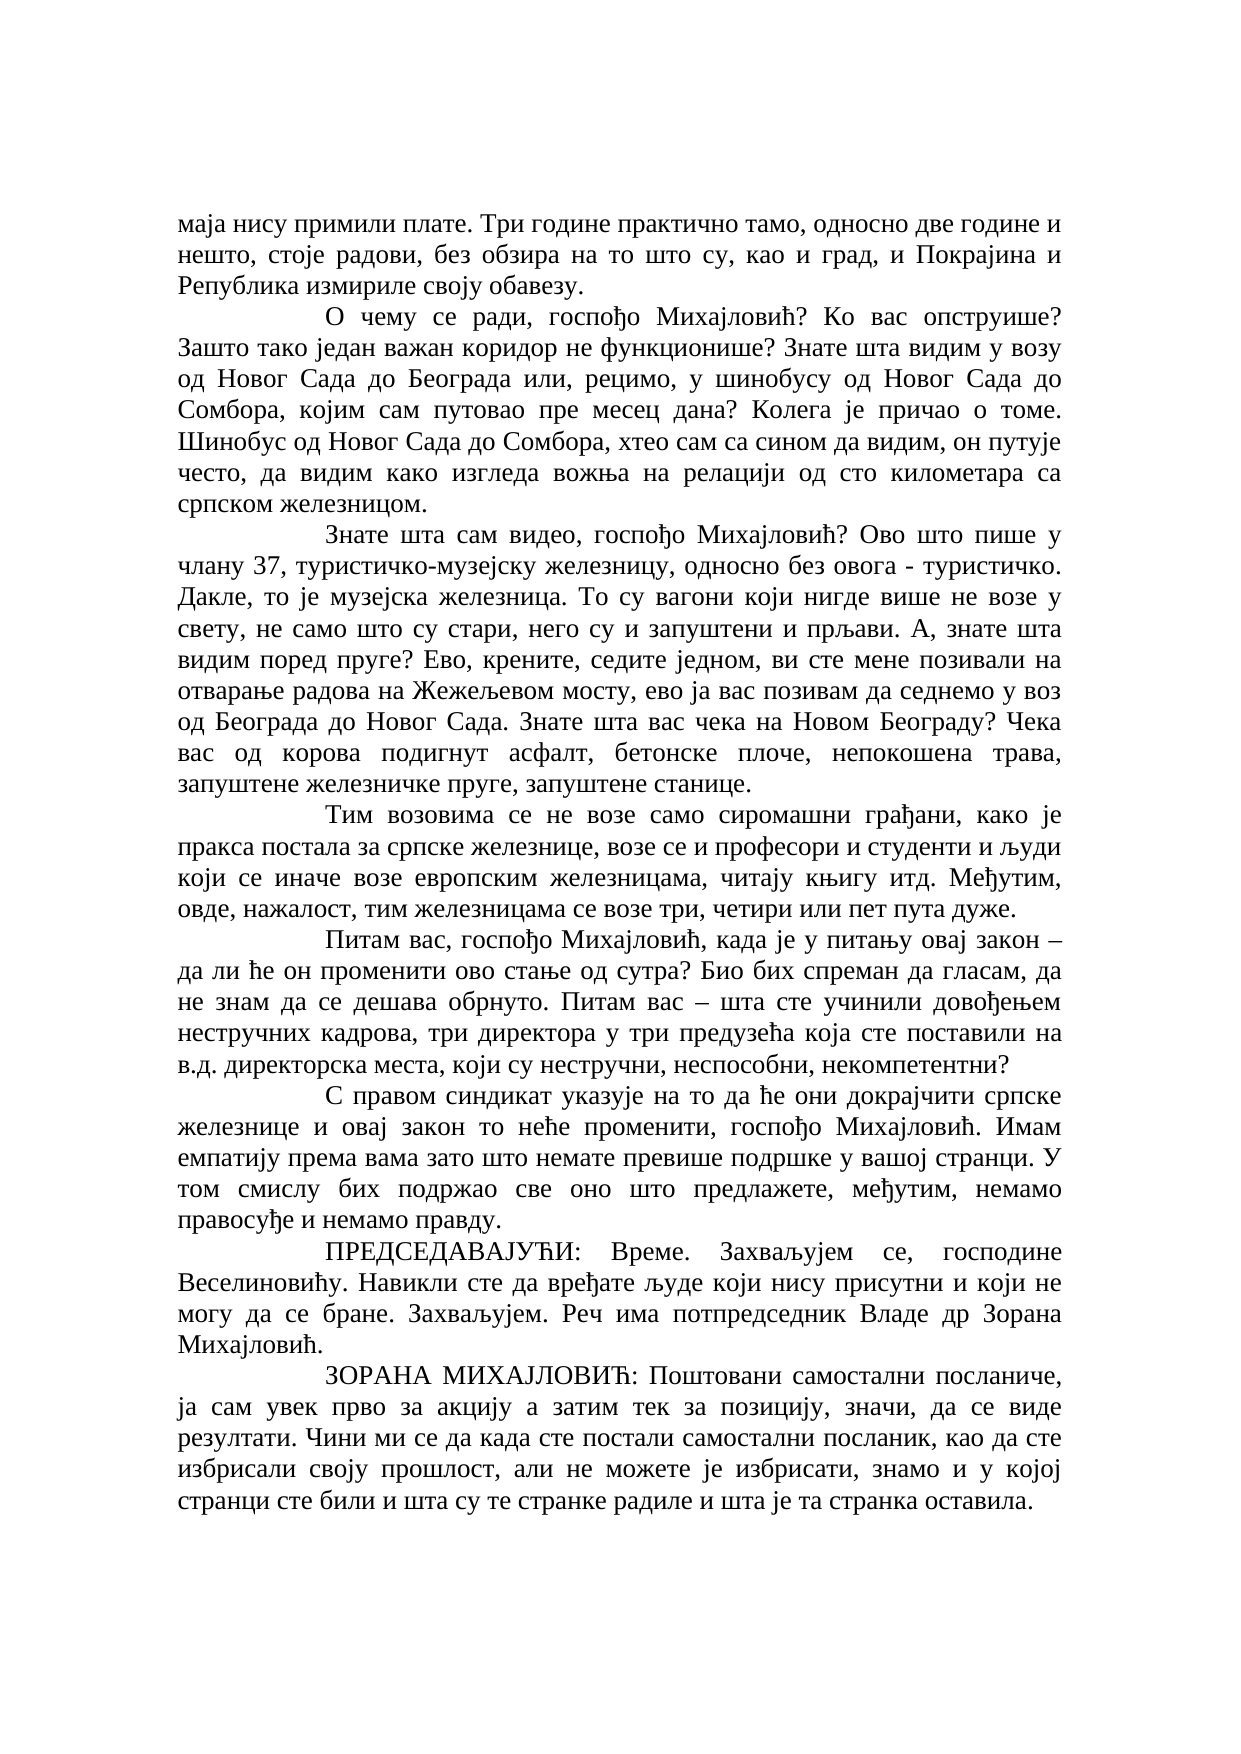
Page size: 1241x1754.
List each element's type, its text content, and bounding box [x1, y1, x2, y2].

text ЗОРАНА МИХАЈЛОВИЋ: Поштовани самостални посланиче, ја сам увек прво за акцију а затим тек за позицију, значи, да се виде резултати. Чини ми се да када сте постали самостални посланик, као да сте избрисали своју прошлост, али не можете је избрисати, знамо и у којој странци сте били и шта су те странке радиле и шта је та странка оставила. [177, 1359, 1063, 1515]
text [177, 207, 1063, 300]
text Тим возовима се не возе само сиромашни грађани, како је пракса постала за српске железнице, возе се и професори и студенти и људи који се иначе возе европским железницама, читају књигу итд. Међутим, овде, нажалост, тим железницама се возе три, четири или пет пута дуже. [177, 798, 1063, 923]
text Знате шта сам видео, госпођо Михајловић? Ово што пише у члану 37, туристичко-музејску железницу, односно без овога - туристичко. Дакле, то је музејска железница. То су вагони који нигде више не возе у свету, не само што су стари, него су и запуштени и прљави. А, знате шта видим поред пруге? Ево, крените, седите једном, ви сте мене позивали на отварање радова на Жежељевом мосту, ево ја вас позивам да седнемо у воз од Београда до Новог Сада. Знате шта вас чека на Новом Београду? Чека вас од корова подигнут асфалт, бетонске плоче, непокошена трава, запуштене железничке пруге, запуштене станице. [177, 518, 1063, 798]
text Питам вас, госпођо Михајловић, када је у питању овај закон – да ли ће он променити ово стање од сутра? Био бих спреман да гласам, да не знам да се дешава обрнуто. Питам вас – шта сте учинили довођењем нестручних кадрова, три директора у три предузећа која сте поставили на в.д. директорска места, који су нестручни, неспособни, некомпетентни? [177, 923, 1063, 1079]
text О чему се ради, госпођо Михајловић? Ко вас опструише? Зашто тако један важан коридор не функционише? Знате шта видим у возу од Новог Сада до Београда или, рецимо, у шинобусу од Новог Сада до Сомбора, којим сам путовао пре месец дана? Колега је причао о томе. Шинобус од Новог Сада до Сомбора, хтео сам са сином да видим, он путује често, да видим како изгледа вожња на релацији од сто километара са српском железницом. [177, 300, 1063, 518]
text С правом синдикат указује на то да ће они докрајчити српске железнице и овај закон то неће променити, госпођо Михајловић. Имам емпатију према вама зато што немате превише подршке у вашој странци. У том смислу бих подржао све оно што предлажете, међутим, немамо правосуђе и немамо правду. [177, 1079, 1063, 1234]
text ПРЕДСЕДАВАЈУЋИ: Време. Захваљујем се, господине Веселиновићу. Навикли сте да вређате људе који нису присутни и који не могу да се бране. Захваљујем. Реч има потпредседник Владе др Зорана Михајловић. [177, 1234, 1063, 1359]
